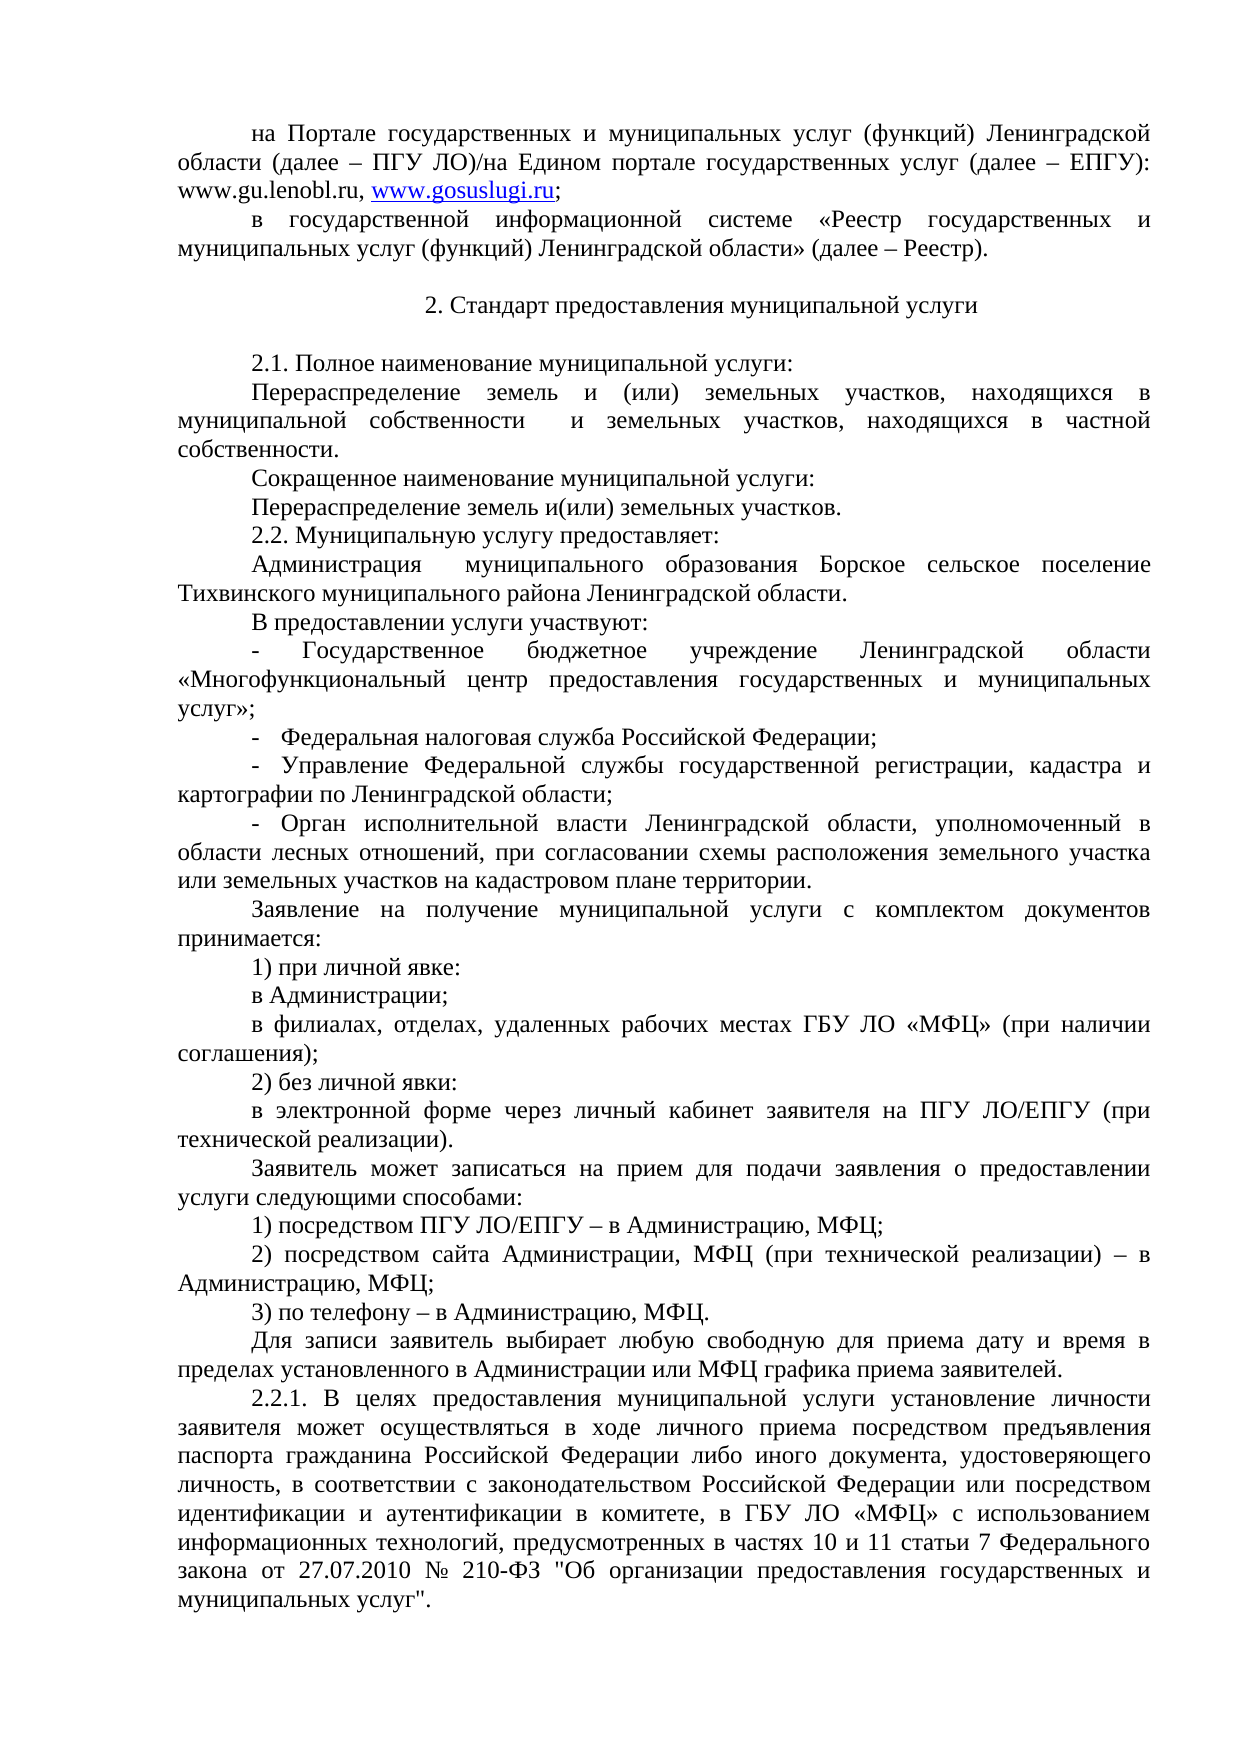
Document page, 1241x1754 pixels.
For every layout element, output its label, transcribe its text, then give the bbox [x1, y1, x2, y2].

text в филиалах, отделах, удаленных рабочих местах ГБУ ЛО «МФЦ» (при наличии соглашения); [177, 1009, 1152, 1067]
text 2.1. Полное наименование муниципальной услуги: [177, 348, 1152, 377]
text 2) посредством сайта Администрации, МФЦ (при технической реализации) – в Администрацию, МФЦ; [177, 1239, 1152, 1297]
text Администрация муниципального образования Борское сельское поселение Тихвинского муниципального района Ленинградской области. [177, 549, 1152, 607]
text 3) по телефону – в Администрацию, МФЦ. [177, 1297, 1152, 1326]
text Перераспределение земель и(или) земельных участков. [177, 492, 1152, 521]
text Заявление на получение муниципальной услуги с комплектом документов принимается: [177, 894, 1152, 952]
text 2) без личной явки: [177, 1067, 1152, 1096]
text - Орган исполнительной власти Ленинградской области, уполномоченный в области лесных отношений, при согласовании схемы расположения земельного участка или земельных участков на кадастровом плане территории. [177, 808, 1152, 894]
text 2. Стандарт предоставления муниципальной услуги [177, 291, 1152, 319]
text 2.2.1. В целях предоставления муниципальной услуги установление личности заявителя может осуществляться в ходе личного приема посредством предъявления паспорта гражданина Российской Федерации либо иного документа, удостоверяющего личность, в соответствии с законодательством Российской Федерации или посредством идентификации и аутентификации в комитете, в ГБУ ЛО «МФЦ» с использованием информационных технологий, предусмотренных в частях 10 и 11 статьи 7 Федерального закона от 27.07.2010 № 210-ФЗ "Об организации предоставления государственных и муниципальных услуг". [177, 1383, 1152, 1613]
text Заявитель может записаться на прием для подачи заявления о предоставлении услуги следующими способами: [177, 1153, 1152, 1211]
text 2.2. Муниципальную услугу предоставляет: [177, 521, 1152, 549]
text в Администрации; [177, 981, 1152, 1009]
text В предоставлении услуги участвуют: [177, 607, 1152, 636]
text 1) при личной явке: [177, 952, 1152, 981]
text в государственной информационной системе «Реестр государственных и муниципальных услуг (функций) Ленинградской области» (далее – Реестр). [177, 204, 1152, 262]
text 1) посредством ПГУ ЛО/ЕПГУ – в Администрацию, МФЦ; [177, 1211, 1152, 1239]
text в электронной форме через личный кабинет заявителя на ПГУ ЛО/ЕПГУ (при технической реализации). [177, 1096, 1152, 1153]
text на Портале государственных и муниципальных услуг (функций) Ленинградской области (далее – ПГУ ЛО)/на Едином портале государственных услуг (далее – ЕПГУ): www.gu.lenobl.ru, www.gosuslugi.ru; [177, 118, 1152, 204]
text Для записи заявитель выбирает любую свободную для приема дату и время в пределах установленного в Администрации или МФЦ графика приема заявителей. [177, 1326, 1152, 1383]
text - Федеральная налоговая служба Российской Федерации; [177, 722, 1152, 751]
text - Управление Федеральной службы государственной регистрации, кадастра и картографии по Ленинградской области; [177, 751, 1152, 808]
text - Государственное бюджетное учреждение Ленинградской области «Многофункциональный центр предоставления государственных и муниципальных услуг»; [177, 636, 1152, 722]
text Перераспределение земель и (или) земельных участков, находящихся в муниципальной собственности и земельных участков, находящихся в частной собственности. [177, 377, 1152, 463]
text Сокращенное наименование муниципальной услуги: [177, 463, 1152, 492]
